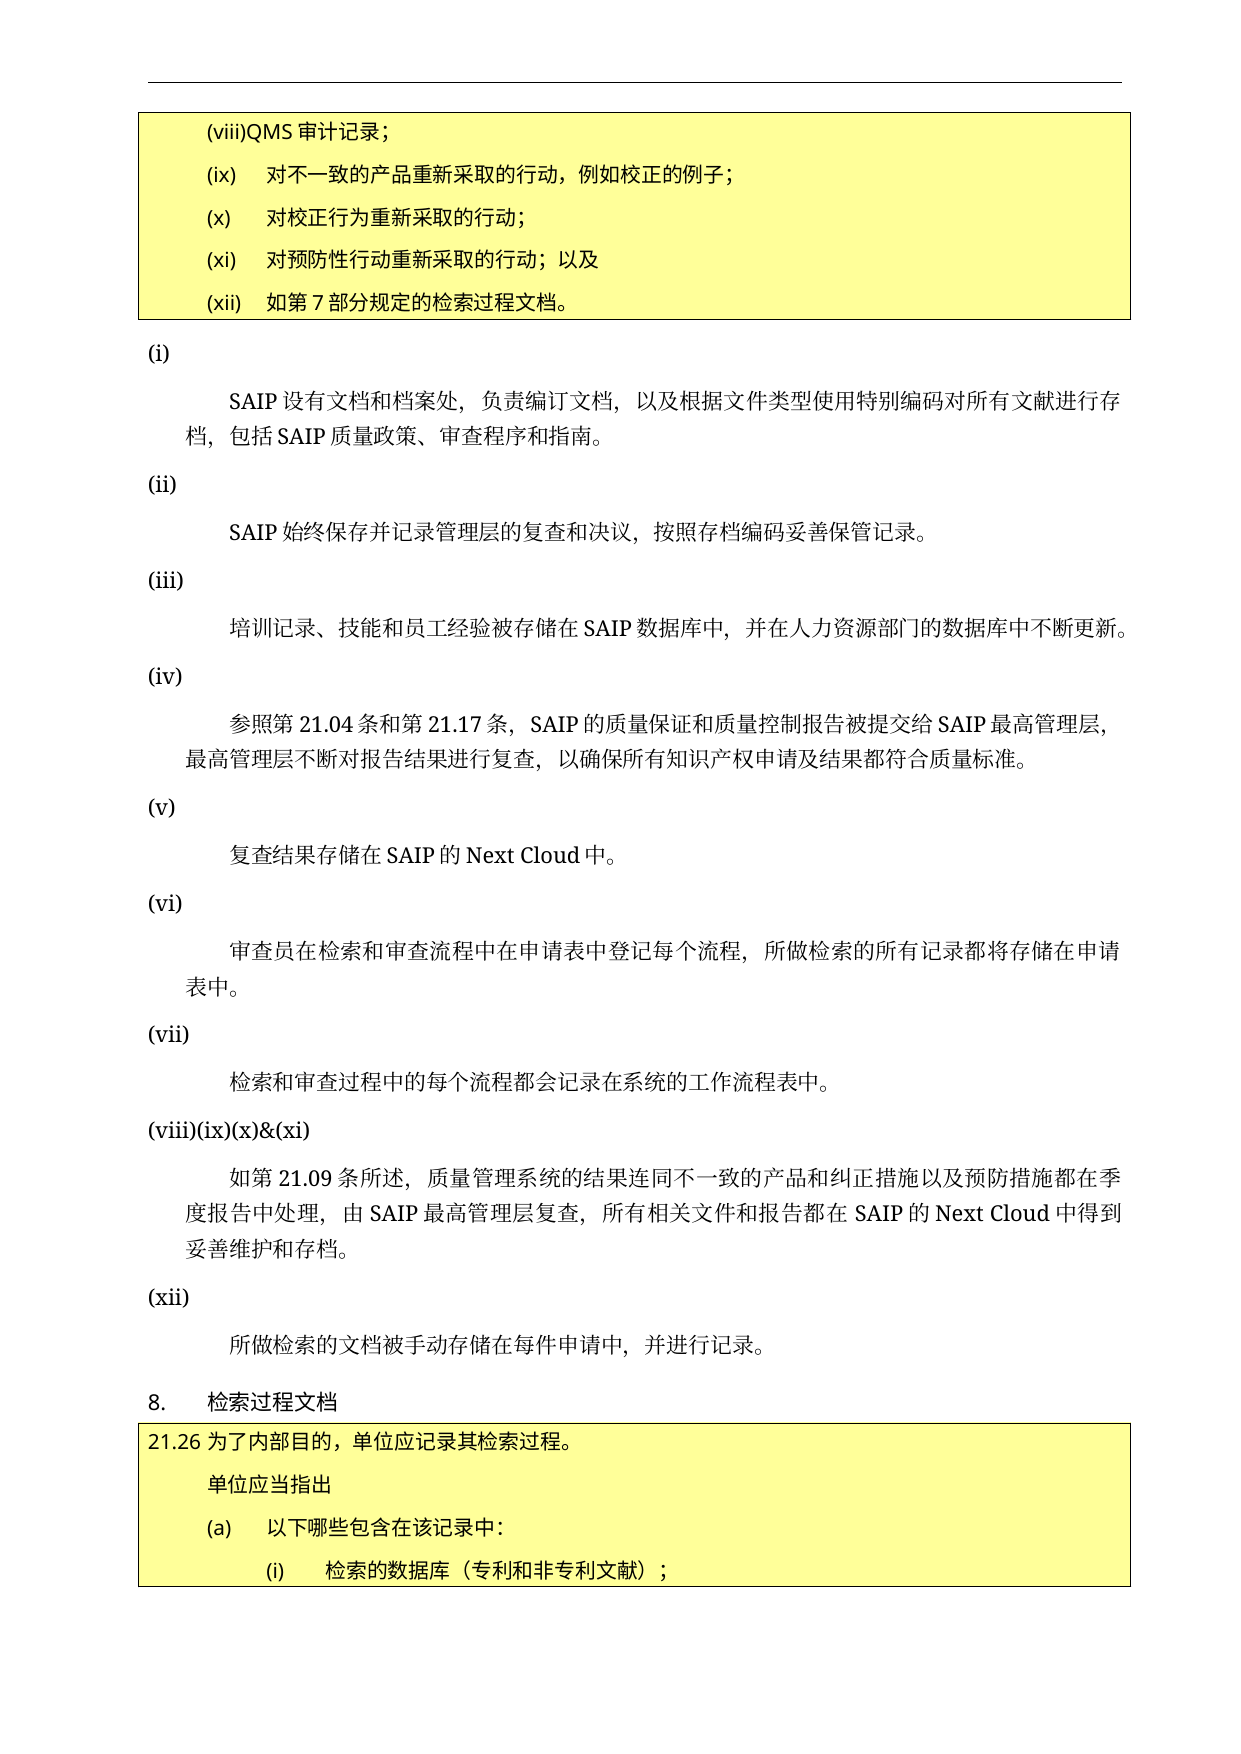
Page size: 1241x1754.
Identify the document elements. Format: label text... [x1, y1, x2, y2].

text (vi) [148, 882, 1122, 918]
text (a) 以下哪些包含在该记录中： [139, 1508, 1130, 1541]
text (viii)(ix)(x)&(xi) [148, 1109, 1122, 1145]
text (iv) [148, 655, 1122, 691]
text 复查结果存储在SAIP的Next Cloud中。 [185, 834, 1122, 870]
text (xii) 如第7部分规定的检索过程文档。 [139, 283, 1130, 319]
text (xii) [148, 1276, 1122, 1312]
text 审查员在检索和审查流程中在申请表中登记每个流程，所做检索的所有记录都将存储在申请表中。 [185, 930, 1122, 1001]
text 所做检索的文档被手动存储在每件申请中，并进行记录。 [185, 1324, 1122, 1359]
text SAIP始终保存并记录管理层的复查和决议，按照存档编码妥善保管记录。 [185, 512, 1122, 547]
text (x) 对校正行为重新采取的行动； [139, 198, 1130, 231]
text 如第21.09条所述，质量管理系统的结果连同不一致的产品和纠正措施以及预防措施都在季度报告中处理，由SAIP最高管理层复查，所有相关文件和报告都在SAIP的Next Cloud中得到妥善维护和存档。 [185, 1157, 1122, 1264]
text 21.26 为了内部目的，单位应记录其检索过程。 [139, 1424, 1130, 1456]
text (ix) 对不一致的产品重新采取的行动，例如校正的例子； [139, 155, 1130, 188]
text (vii) [148, 1014, 1122, 1049]
text 参照第21.04条和第21.17条，SAIP的质量保证和质量控制报告被提交给SAIP最高管理层，最高管理层不断对报告结果进行复查，以确保所有知识产权申请及结果都符合质量标准。 [185, 703, 1122, 774]
text (i) [148, 332, 1122, 368]
text (xi) 对预防性行动重新采取的行动；以及 [139, 241, 1130, 274]
text 检索和审查过程中的每个流程都会记录在系统的工作流程表中。 [185, 1062, 1122, 1097]
text (iii) [148, 559, 1122, 595]
text (v) [148, 787, 1122, 822]
text SAIP设有文档和档案处，负责编订文档，以及根据文件类型使用特别编码对所有文献进行存档，包括SAIP质量政策、审查程序和指南。 [185, 380, 1122, 451]
text 培训记录、技能和员工经验被存储在SAIP数据库中，并在人力资源部门的数据库中不断更新。 [185, 607, 1122, 643]
text (ii) [148, 464, 1122, 499]
text 单位应当指出 [139, 1465, 1130, 1499]
text (i) 检索的数据库（专利和非专利文献）； [139, 1551, 1130, 1586]
subtitle 8. 检索过程文档 [148, 1384, 1122, 1416]
text (viii)QMS审计记录； [139, 113, 1130, 146]
